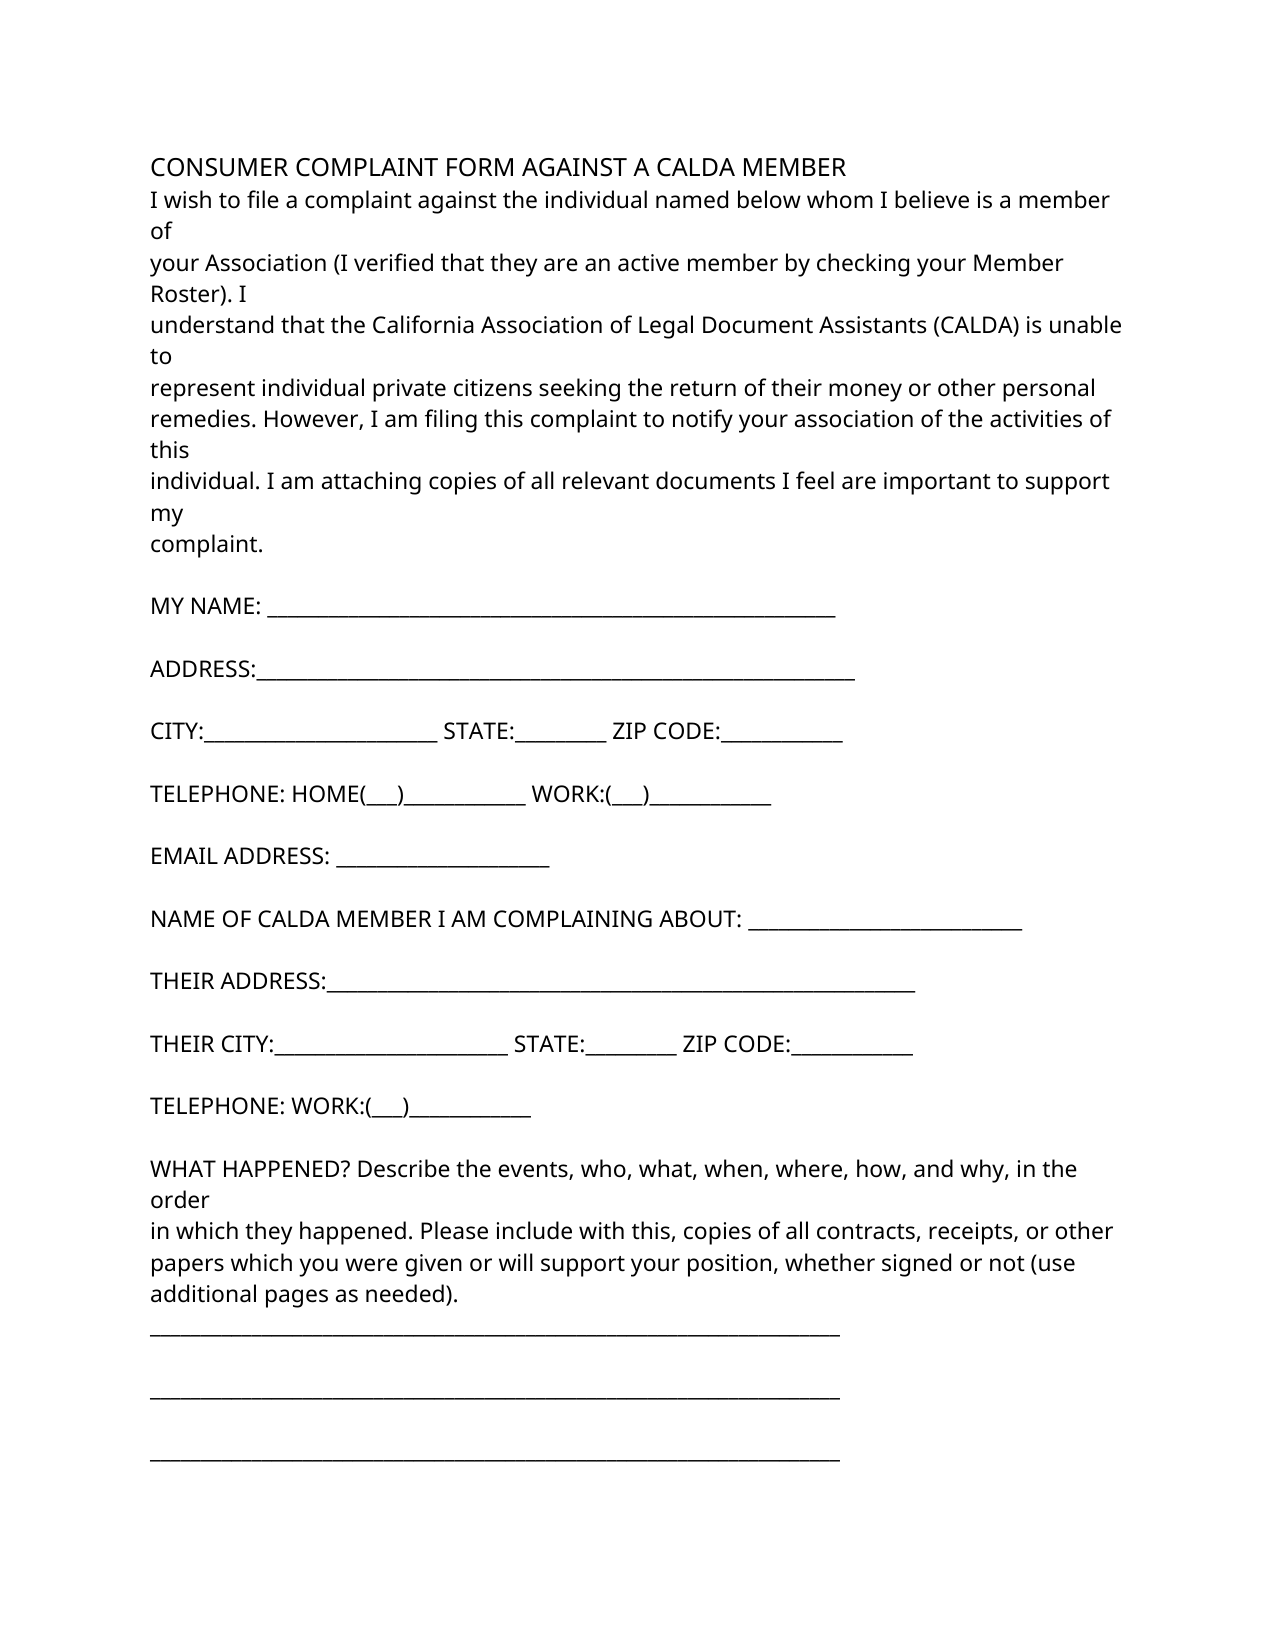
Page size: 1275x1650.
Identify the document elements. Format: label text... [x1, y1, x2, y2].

text papers which you were given or will support your position, whether signed or not (use [150, 1247, 1125, 1278]
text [150, 1434, 1125, 1465]
text in which they happened. Please include with this, copies of all contracts, receipts, or other [150, 1215, 1125, 1247]
text TELEPHONE: WORK:(___)____________ [150, 1090, 1125, 1122]
text ADDRESS:___________________________________________________________ [150, 653, 1125, 684]
text remedies. However, I am filing this complaint to notify your association of the activities of this [150, 403, 1125, 465]
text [150, 1372, 1125, 1403]
text your Association (I verified that they are an active member by checking your Member Roster). I [150, 247, 1125, 309]
text WHAT HAPPENED? Describe the events, who, what, when, where, how, and why, in the order [150, 1153, 1125, 1215]
text THEIR CITY:_______________________ STATE:_________ ZIP CODE:____________ [150, 1028, 1125, 1059]
text CITY:_______________________ STATE:_________ ZIP CODE:____________ [150, 715, 1125, 747]
text NAME OF CALDA MEMBER I AM COMPLAINING ABOUT: ___________________________ [150, 903, 1125, 934]
text THEIR ADDRESS:__________________________________________________________ [150, 965, 1125, 997]
text MY NAME: ________________________________________________________ [150, 590, 1125, 622]
text understand that the California Association of Legal Document Assistants (CALDA) is unable to [150, 309, 1125, 372]
text I wish to file a complaint against the individual named below whom I believe is a member of [150, 184, 1125, 247]
text EMAIL ADDRESS: _____________________ [150, 840, 1125, 872]
text additional pages as needed). [150, 1278, 1125, 1309]
text represent individual private citizens seeking the return of their money or other personal [150, 372, 1125, 403]
text CONSUMER COMPLAINT FORM AGAINST A CALDA MEMBER [150, 150, 1125, 184]
text individual. I am attaching copies of all relevant documents I feel are important to support my [150, 465, 1125, 528]
text TELEPHONE: HOME(___)____________ WORK:(___)____________ [150, 778, 1125, 809]
text complaint. [150, 528, 1125, 559]
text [150, 1309, 1125, 1340]
